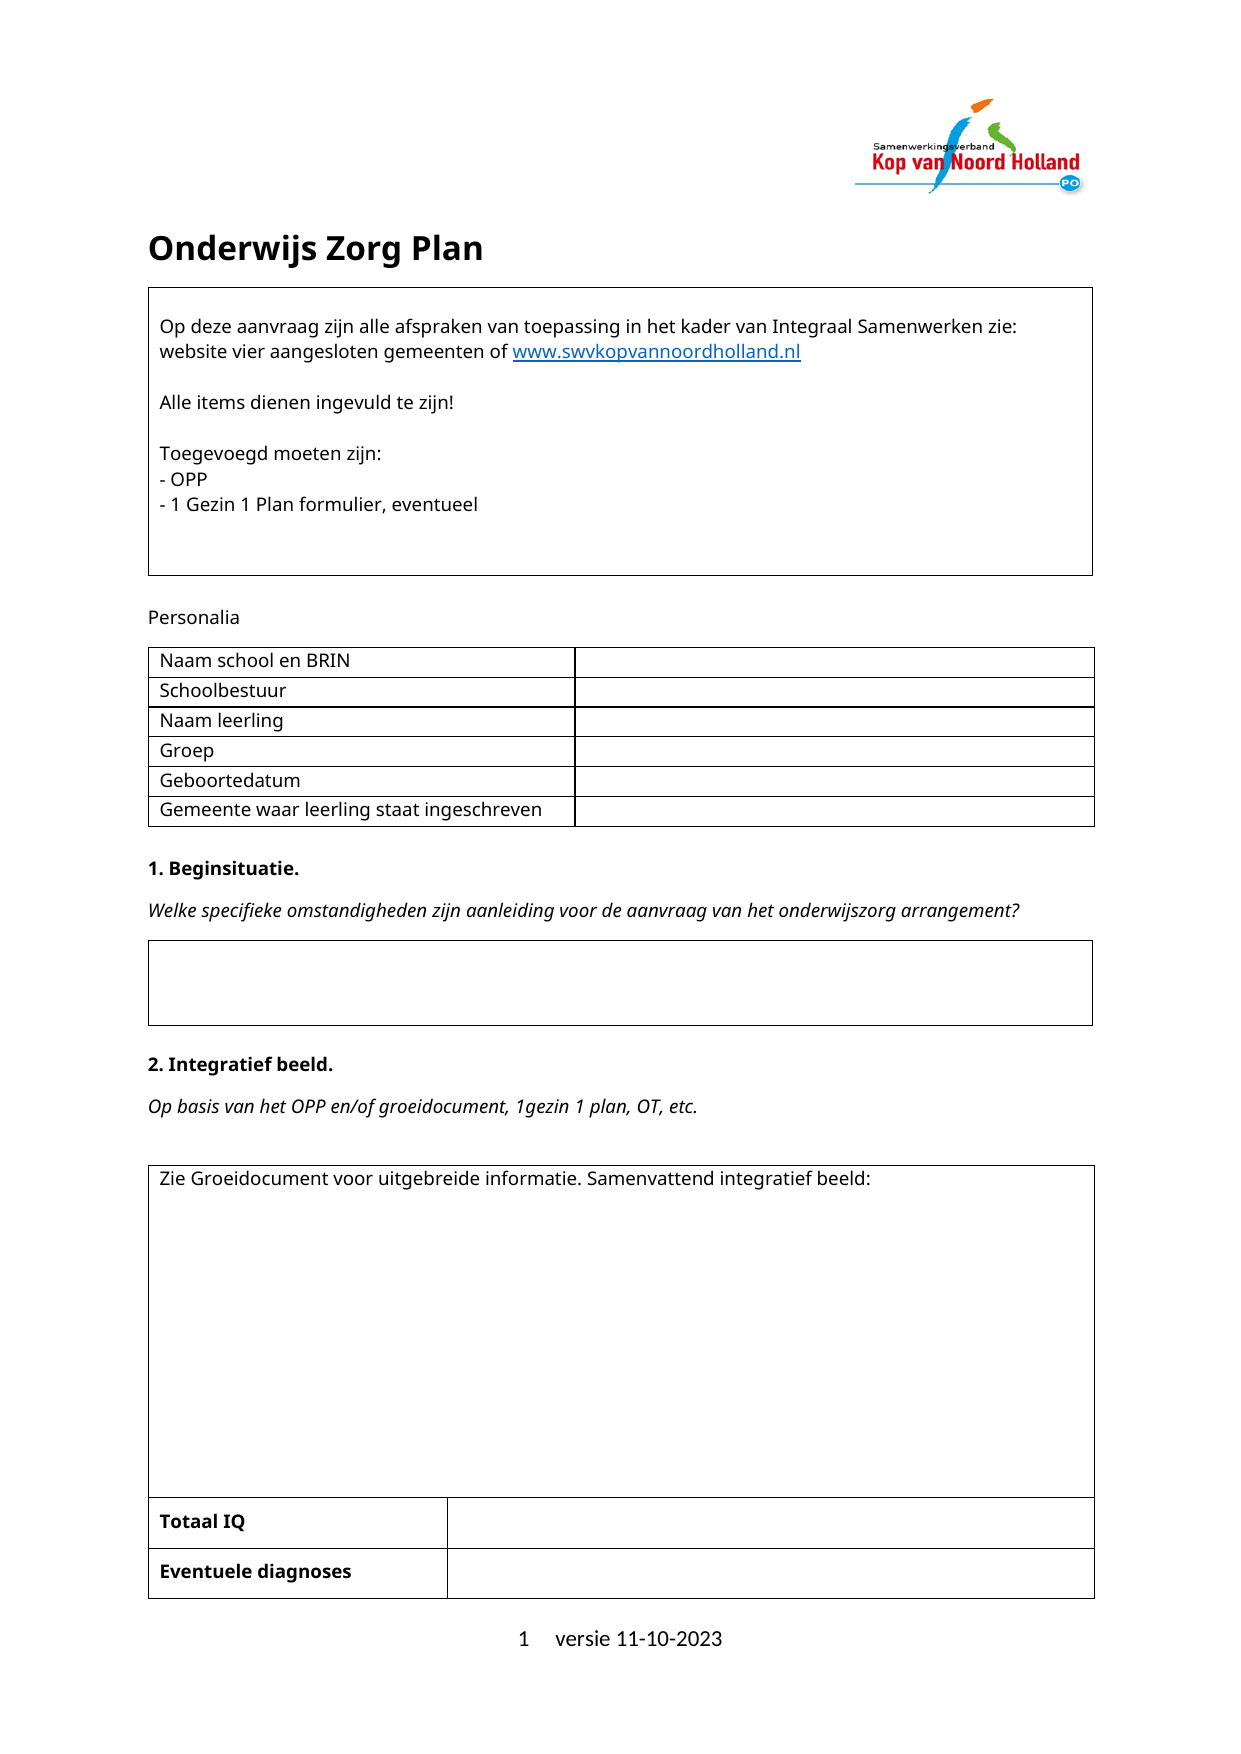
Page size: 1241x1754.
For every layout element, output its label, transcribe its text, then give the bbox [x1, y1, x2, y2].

table_cell Totaal IQ [149, 1498, 447, 1547]
table_cell Eventuele diagnoses [149, 1549, 447, 1598]
table_cell [576, 678, 1094, 706]
table_cell Naam leerling [149, 708, 574, 736]
table_cell Geboortedatum [149, 767, 574, 796]
text Op basis van het OPP en/of groeidocument, 1gezin 1 plan, OT, etc. [148, 1093, 1093, 1119]
table_cell [448, 1498, 1094, 1547]
table_cell [576, 767, 1094, 796]
table_cell Gemeente waar leerling staat ingeschreven [149, 797, 574, 826]
table_cell [576, 797, 1094, 826]
table_cell Groep [149, 737, 574, 766]
text 2. Integratief beeld. [148, 1026, 1093, 1077]
table_header [149, 941, 1092, 1025]
table_header Naam school en BRIN [149, 648, 574, 677]
text 1. Beginsituatie. [148, 855, 1093, 881]
text Onderwijs Zorg Plan [148, 224, 1093, 270]
text Personalia [148, 604, 1093, 630]
text Welke specifieke omstandigheden zijn aanleiding voor de aanvraag van het onderwijszorg arrangement? [148, 897, 1093, 923]
table_header Op deze aanvraag zijn alle afspraken van toepassing in het kader van Integraal Samenwerken zie: website vier aangesloten gemeenten of www.swvkopvannoordholland.nl Alle items dienen ingevuld te zijn! Toegevoegd moeten zijn: - OPP - 1 Gezin 1 Plan formulier, eventueel [149, 288, 1092, 575]
table_cell [576, 708, 1094, 736]
picture [855, 73, 1093, 225]
table_cell [448, 1549, 1094, 1598]
table_header Zie Groeidocument voor uitgebreide informatie. Samenvattend integratief beeld: [149, 1166, 1094, 1497]
table_cell [576, 737, 1094, 766]
table_cell Schoolbestuur [149, 678, 574, 706]
table_header [576, 648, 1094, 677]
